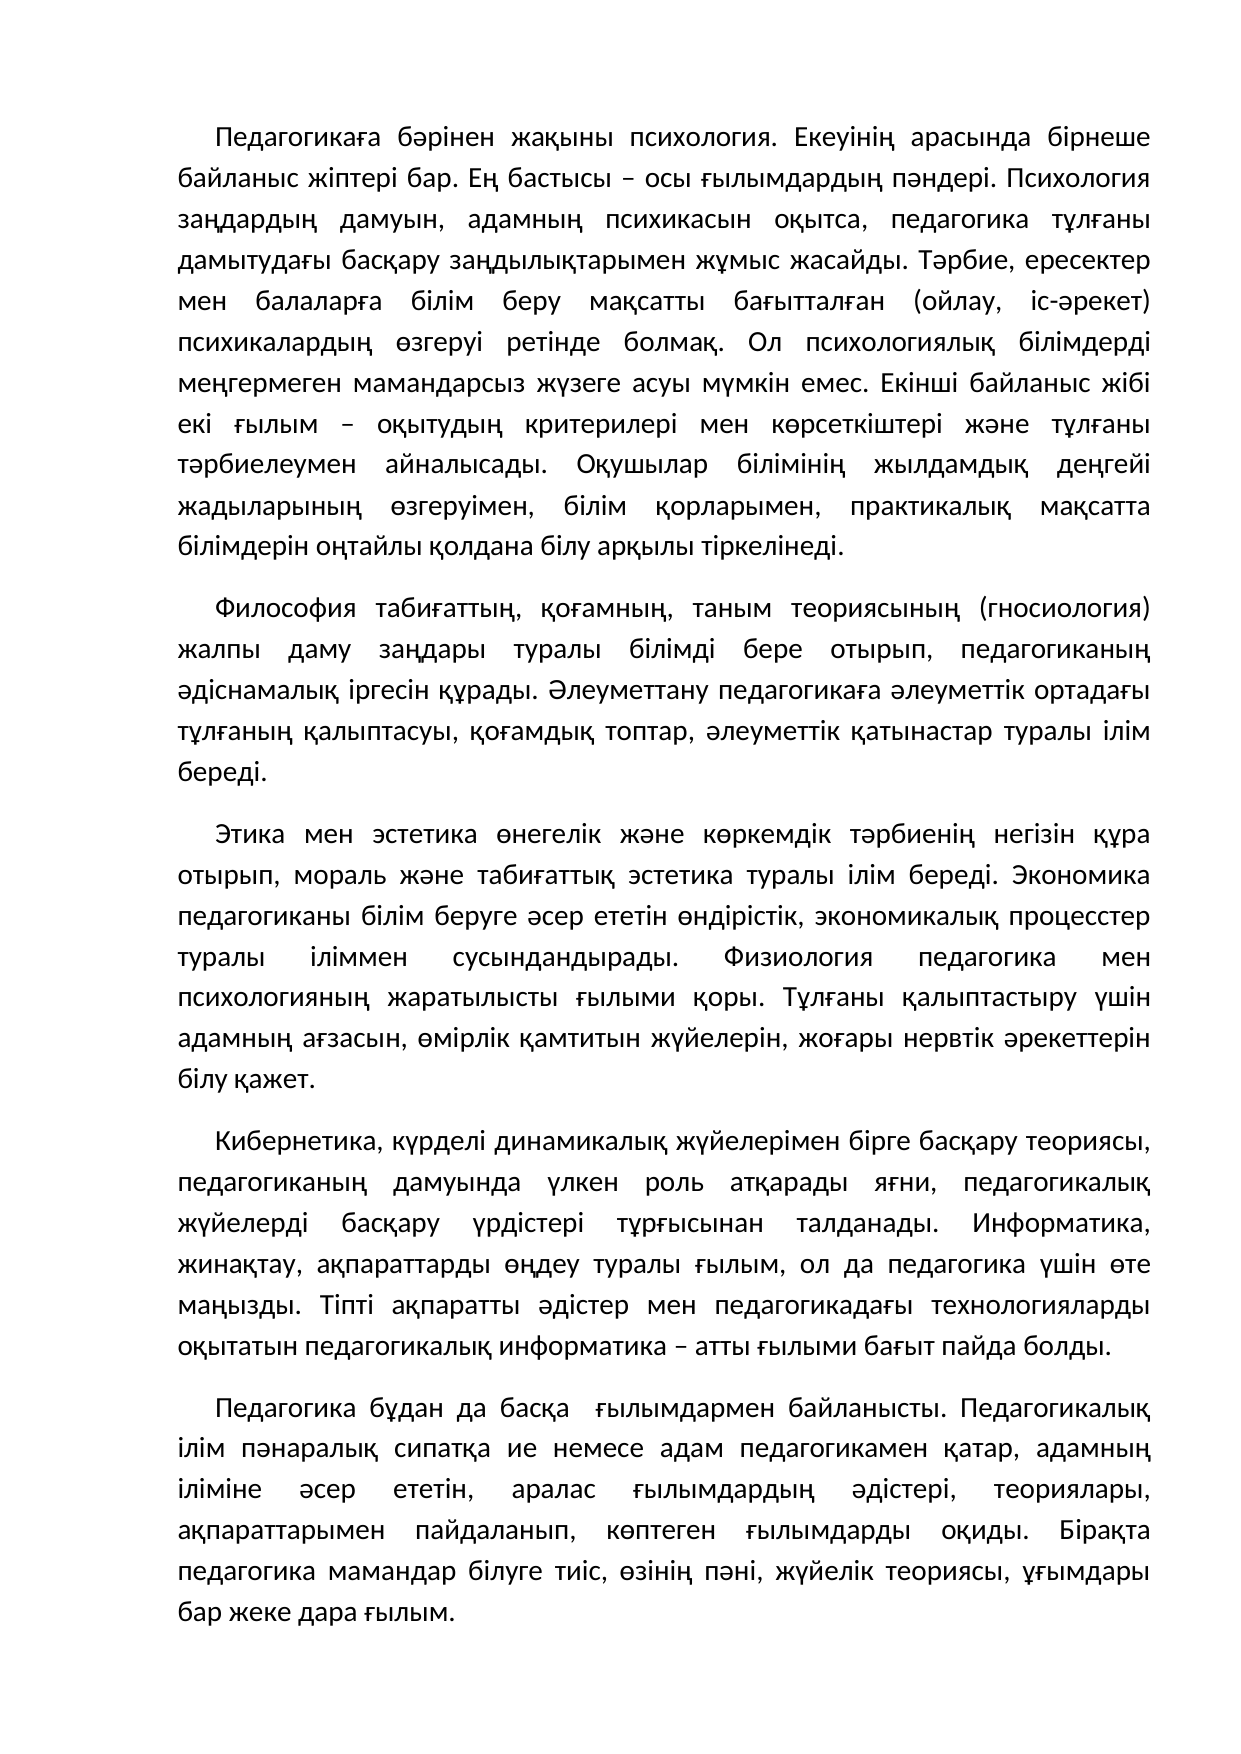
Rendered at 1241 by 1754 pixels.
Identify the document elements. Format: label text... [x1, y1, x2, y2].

text Педагогика бұдан да басқа ғылымдармен байланысты. Педагогикалық ілім пәнаралық сипатқа ие немесе адам педагогикамен қатар, адамның іліміне әсер ететін, аралас ғылымдардың әдістері, теориялары, ақпараттарымен пайдаланып, көптеген ғылымдарды оқиды. Бірақта педагогика мамандар білуге тиіс, өзінің пәні, жүйелік теориясы, ұғымдары бар жеке дара ғылым. [177, 1389, 1152, 1629]
text Философия табиғаттың, қоғамның, таным теориясының (гносиология) жалпы даму заңдары туралы білімді бере отырып, педагогиканың әдіснамалық іргесін құрады. Әлеуметтану педагогикаға әлеуметтік ортадағы тұлғаның қалыптасуы, қоғамдық топтар, әлеуметтік қатынастар туралы ілім береді. [177, 589, 1152, 789]
text Педагогикаға бәрінен жақыны психология. Екеуінің арасында бірнеше байланыс жіптері бар. Ең бастысы – осы ғылымдардың пәндері. Психология заңдардың дамуын, адамның психикасын оқытса, педагогика тұлғаны дамытудағы басқару заңдылықтарымен жұмыс жасайды. Тәрбие, ересектер мен балаларға білім беру мақсатты бағытталған (ойлау, іс-әрекет) психикалардың өзгеруі ретінде болмақ. Ол психологиялық білімдерді меңгермеген мамандарсыз жүзеге асуы мүмкін емес. Екінші байланыс жібі екі ғылым – оқытудың критерилері мен көрсеткіштері және тұлғаны тәрбиелеумен айналысады. Оқушылар білімінің жылдамдық деңгейі жадыларының өзгеруімен, білім қорларымен, практикалық мақсатта білімдерін оңтайлы қолдана білу арқылы тіркелінеді. [177, 118, 1152, 563]
text Этика мен эстетика өнегелік және көркемдік тәрбиенің негізін құра отырып, мораль және табиғаттық эстетика туралы ілім береді. Экономика педагогиканы білім беруге әсер ететін өндірістік, экономикалық процесстер туралы іліммен сусындандырады. Физиология педагогика мен психологияның жаратылысты ғылыми қоры. Тұлғаны қалыптастыру үшін адамның ағзасын, өмірлік қамтитын жүйелерін, жоғары нервтік әрекеттерін білу қажет. [177, 815, 1152, 1096]
text Кибернетика, күрделі динамикалық жүйелерімен бірге басқару теориясы, педагогиканың дамуында үлкен роль атқарады яғни, педагогикалық жүйелерді басқару үрдістері тұрғысынан талданады. Информатика, жинақтау, ақпараттарды өңдеу туралы ғылым, ол да педагогика үшін өте маңызды. Тіпті ақпаратты әдістер мен педагогикадағы технологияларды оқытатын педагогикалық информатика – атты ғылыми бағыт пайда болды. [177, 1122, 1152, 1362]
